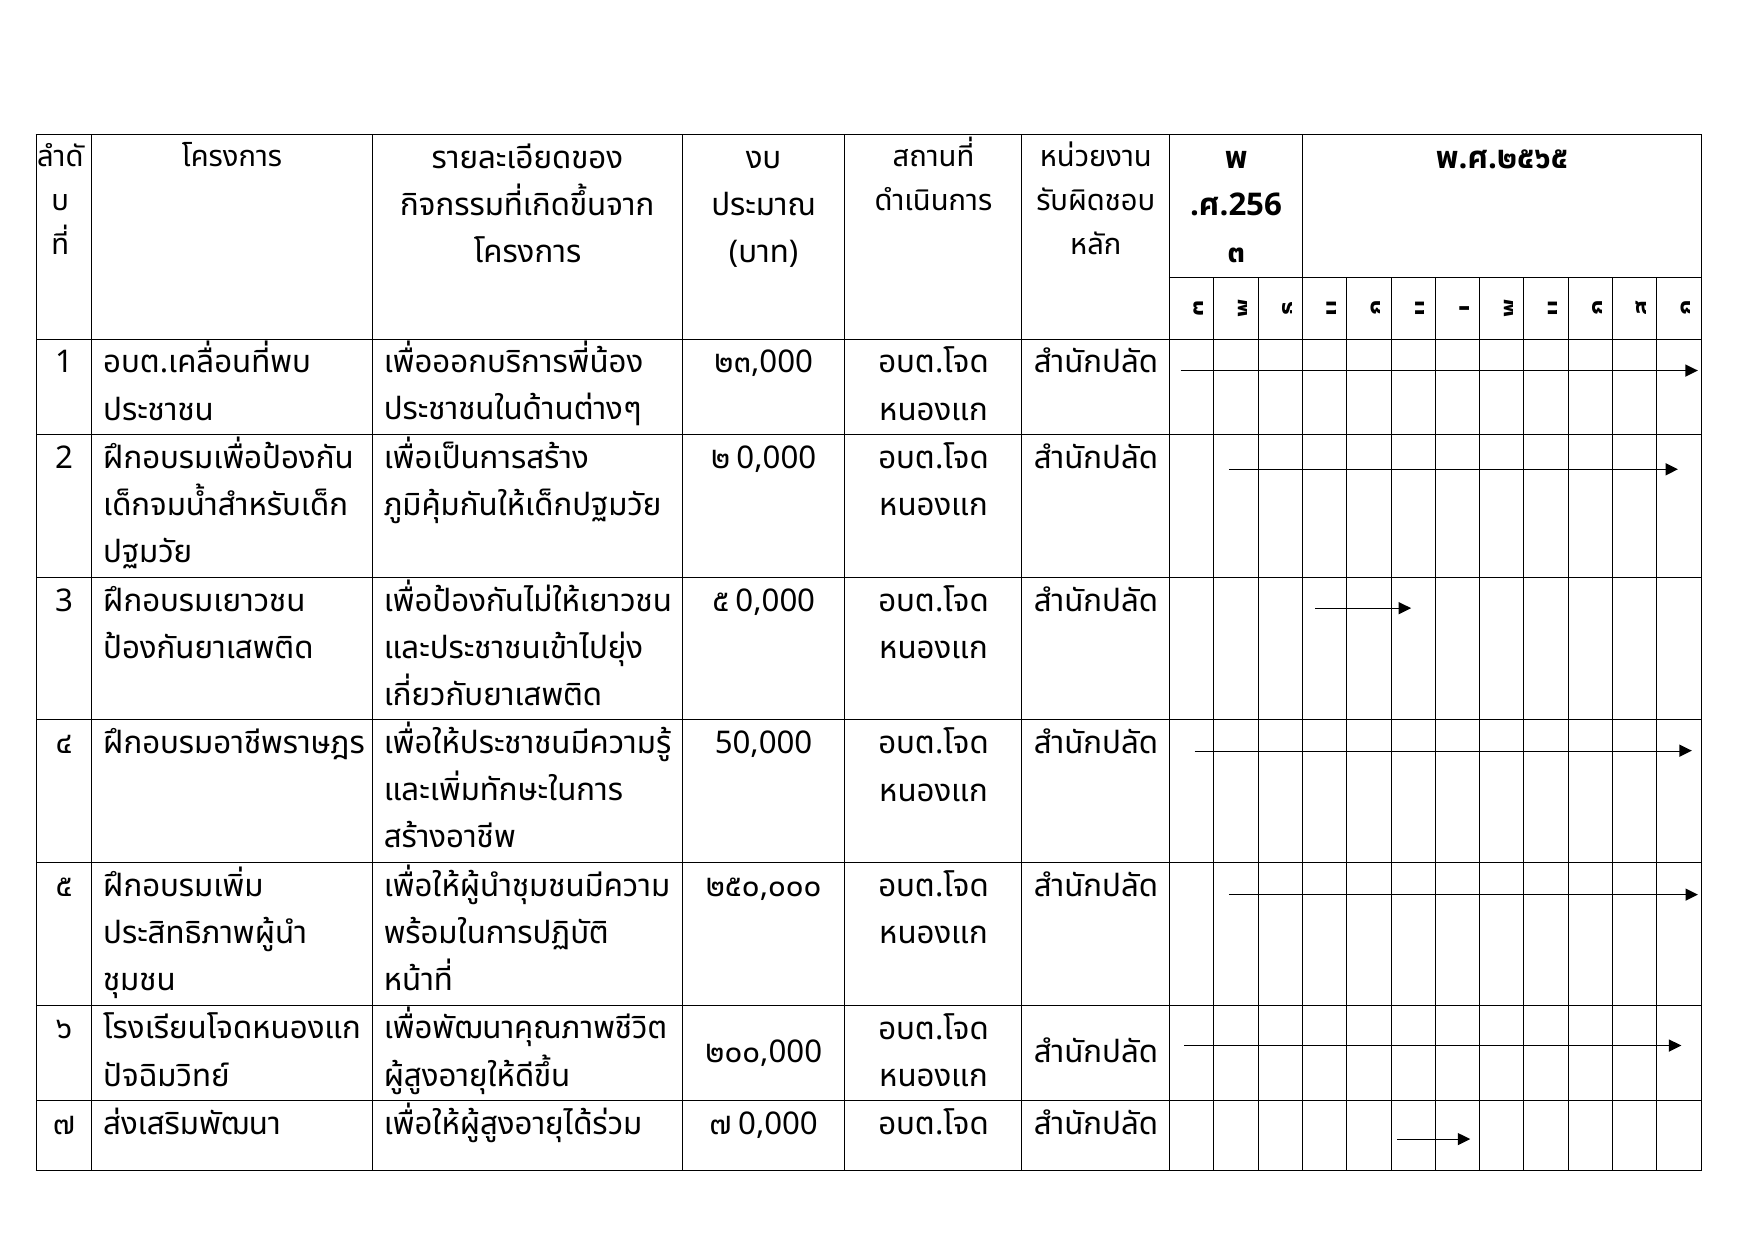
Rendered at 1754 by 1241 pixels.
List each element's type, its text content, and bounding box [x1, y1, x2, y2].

table_cell [1392, 752, 1435, 862]
table_cell [1392, 435, 1435, 469]
table_cell [1303, 752, 1346, 862]
table_cell สำนักปลัด [1022, 1006, 1169, 1100]
table_cell เพื่อให้ประชาชนมีความรู้และเพิ่มทักษะในการสร้างอาชีพ [373, 720, 682, 862]
table_cell [1259, 752, 1302, 862]
table_cell อบต.โจดหนองแก [845, 340, 1021, 434]
table_cell [1657, 435, 1701, 577]
table_cell [1347, 720, 1391, 751]
table_cell อบต.โจดหนองแก [845, 578, 1021, 719]
table_cell ๖ [37, 1006, 91, 1100]
table_cell [1480, 340, 1523, 370]
table_cell [1480, 1101, 1523, 1169]
table_cell ๕0,000 [683, 578, 844, 719]
table_cell ฝึกอบรมเยาวชนป้องกันยาเสพติด [92, 578, 372, 719]
table_cell [1569, 1101, 1612, 1169]
table_cell ๗ [37, 1101, 91, 1169]
table_cell [1524, 1101, 1568, 1169]
table_cell [1170, 578, 1213, 719]
table_cell [1524, 435, 1568, 469]
table_cell [1569, 578, 1612, 719]
table_cell [1259, 720, 1302, 751]
table_cell [1436, 371, 1479, 434]
table_cell [1436, 720, 1479, 751]
table_header งบประมาณ (บาท) [683, 135, 844, 338]
table_cell ฝึกอบรมเพิ่มประสิทธิภาพผู้นำชุมชน [92, 863, 372, 1004]
table_cell [1259, 470, 1302, 577]
table_cell ต.ค. [1170, 278, 1213, 338]
table_cell [1259, 1101, 1302, 1169]
table_cell [1347, 895, 1391, 1004]
table_cell [1524, 578, 1568, 719]
table_cell [1613, 371, 1656, 434]
table_cell [1392, 863, 1435, 894]
table_cell [1259, 371, 1302, 434]
table_cell [1303, 435, 1346, 469]
table_cell [1569, 435, 1612, 469]
table_cell [1436, 895, 1479, 1004]
table_cell [1657, 578, 1701, 719]
table_cell [1524, 863, 1568, 894]
table_cell [1214, 752, 1258, 862]
table_cell [1392, 895, 1435, 1004]
table_cell [1214, 863, 1258, 1004]
table_cell [1214, 578, 1258, 719]
table_cell [1347, 752, 1391, 862]
table_cell ๒๐๐,000 [683, 1006, 844, 1100]
table_cell [1613, 1046, 1656, 1100]
table_cell พ.ย. [1214, 278, 1258, 338]
table_cell [1303, 895, 1346, 1004]
table_cell [1569, 863, 1612, 894]
table_header สถานที่ดำเนินการ [845, 135, 1021, 338]
table_cell [1214, 1101, 1258, 1169]
table_cell [1613, 863, 1656, 894]
table_header พ.ศ.๒๕๖๕ [1303, 135, 1701, 277]
table_cell [1392, 1101, 1435, 1169]
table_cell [92, 1101, 372, 1169]
table_cell ส.ค. [1613, 278, 1656, 338]
table_cell [1214, 1006, 1258, 1045]
table_cell [1480, 1046, 1523, 1100]
table_cell [1436, 435, 1479, 469]
table_cell เพื่อป้องกันไม่ให้เยาวชนและประชาชนเข้าไปยุ่งเกี่ยวกับยาเสพติด [373, 578, 682, 719]
table_cell [1613, 1101, 1656, 1169]
table_cell [1303, 863, 1346, 894]
table_cell [1524, 895, 1568, 1004]
table_cell สำนักปลัด [1022, 720, 1169, 862]
table_cell เพื่อพัฒนาคุณภาพชีวิตผู้สูงอายุให้ดีขึ้น [373, 1006, 682, 1100]
table_cell เพื่อออกบริการพี่น้องประชาชนในด้านต่างๆ [373, 340, 682, 434]
table_cell [1347, 435, 1391, 469]
table_cell [1436, 752, 1479, 862]
table_header ลำดับ ที่ [37, 135, 91, 338]
table_cell มิ.ย. [1524, 278, 1568, 338]
table_cell ธ.ค. [1259, 278, 1302, 338]
table_cell [1214, 720, 1258, 751]
table_cell [1480, 578, 1523, 719]
table_cell [1347, 609, 1391, 719]
table_cell ๒๕๐,๐๐๐ [683, 863, 844, 1004]
table_cell [1569, 1006, 1612, 1045]
table_cell [1303, 340, 1346, 370]
table_cell [1613, 470, 1656, 577]
table_cell [1347, 371, 1391, 434]
table_header รายละเอียดของกิจกรรมที่เกิดขึ้นจากโครงการ [373, 135, 682, 338]
table_header หน่วยงานรับผิดชอบหลัก [1022, 135, 1169, 338]
table_header โครงการ [92, 135, 372, 338]
table_cell [1569, 720, 1612, 751]
table_cell [1613, 720, 1656, 751]
table_cell [1214, 371, 1258, 434]
table_cell [1170, 1006, 1213, 1100]
table_cell เพื่อเป็นการสร้างภูมิคุ้มกันให้เด็กปฐมวัย [373, 435, 682, 577]
table_cell [1436, 340, 1479, 370]
table_cell [1436, 470, 1479, 577]
table_cell [1392, 470, 1435, 577]
table_cell [1347, 578, 1391, 608]
table_cell สำนักปลัด [1022, 340, 1169, 434]
table_cell [1524, 752, 1568, 862]
table_cell โรงเรียนโจดหนองแกปัจฉิมวิทย์ [92, 1006, 372, 1100]
table_cell [1303, 1006, 1346, 1045]
table_cell 1 [37, 340, 91, 434]
table_cell [1480, 720, 1523, 751]
table_cell อบต.โจดหนองแก [845, 435, 1021, 577]
table_cell [1657, 340, 1701, 434]
table_cell [1259, 895, 1302, 1004]
table_cell [1392, 720, 1435, 751]
table_cell [1392, 1006, 1435, 1045]
table_cell [1524, 720, 1568, 751]
table_cell [1480, 895, 1523, 1004]
table_cell [1347, 340, 1391, 370]
table_cell ๗0,000 [683, 1101, 844, 1169]
table_cell [1613, 752, 1656, 862]
table_cell ๔ [37, 720, 91, 862]
table_header พ.ศ.256๓ [1170, 135, 1302, 277]
table_cell [1392, 340, 1435, 370]
table_cell [1524, 340, 1568, 370]
table_cell [1613, 1006, 1656, 1045]
table_cell [1436, 1006, 1479, 1045]
table_cell [1347, 1046, 1391, 1100]
table_cell [1657, 720, 1701, 862]
table_cell [1170, 340, 1213, 434]
table_cell [1392, 578, 1435, 719]
table_cell ๒๓,000 [683, 340, 844, 434]
table_cell [1259, 863, 1302, 894]
table_cell เพื่อให้ผู้นำชุมชนมีความพร้อมในการปฏิบัติหน้าที่ [373, 863, 682, 1004]
table_cell [1569, 895, 1612, 1004]
table_cell [1657, 863, 1701, 1004]
table_cell [1569, 371, 1612, 434]
table_cell [1259, 340, 1302, 370]
table_cell [1347, 1006, 1391, 1045]
table_cell [1170, 435, 1213, 577]
table_cell [1436, 578, 1479, 719]
table_cell [1657, 1101, 1701, 1169]
table_cell อบต.เคลื่อนที่พบประชาชน [92, 340, 372, 434]
table_cell 3 [37, 578, 91, 719]
table_cell สำนักปลัด [1022, 435, 1169, 577]
table_cell [1347, 1101, 1391, 1169]
table_cell สำนักปลัด [1022, 578, 1169, 719]
table_cell [1347, 470, 1391, 577]
table_cell [1524, 470, 1568, 577]
table_cell [1214, 340, 1258, 370]
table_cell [373, 1101, 682, 1169]
table_cell สำนักปลัด [1022, 863, 1169, 1004]
table_cell มี.ค. [1392, 278, 1435, 338]
table_cell [1214, 435, 1258, 577]
table_cell [1524, 1006, 1568, 1045]
table_cell [1436, 1046, 1479, 1100]
table_cell อบต.โจดหนองแก [845, 1006, 1021, 1100]
table_cell [1613, 895, 1656, 1004]
table_cell [1436, 863, 1479, 894]
table_cell [1569, 470, 1612, 577]
table_cell [1524, 371, 1568, 434]
table_cell [1303, 470, 1346, 577]
table_cell อบต.โจดหนองแก [845, 1101, 1021, 1169]
table_cell [1259, 1006, 1302, 1045]
table_cell [1170, 720, 1213, 862]
table_cell อบต.โจดหนองแก [845, 863, 1021, 1004]
table_cell [1480, 470, 1523, 577]
table_cell [1569, 1046, 1612, 1100]
table_cell [1303, 720, 1346, 751]
table_cell 2 [37, 435, 91, 577]
table_cell [1303, 371, 1346, 434]
table_cell [1392, 371, 1435, 434]
table_cell [1480, 435, 1523, 469]
table_cell [1613, 435, 1656, 469]
table_cell ก.พ. [1347, 278, 1391, 338]
table_cell [1259, 578, 1302, 719]
table_cell [1480, 371, 1523, 434]
table_cell ฝึกอบรมเพื่อป้องกันเด็กจมน้ำสำหรับเด็กปฐมวัย [92, 435, 372, 577]
table_cell 50,000 [683, 720, 844, 862]
table_cell [1569, 340, 1612, 370]
table_cell ฝึกอบรมอาชีพราษฎร [92, 720, 372, 862]
table_cell [1303, 1046, 1346, 1100]
table_cell เม.ย. [1436, 278, 1479, 338]
table_cell ม.ค. [1303, 278, 1346, 338]
table_cell [1214, 1046, 1258, 1100]
table_cell [1480, 863, 1523, 894]
table_cell พ.ค. [1480, 278, 1523, 338]
table_cell [1657, 1006, 1701, 1100]
table_cell สำนักปลัด [1022, 1101, 1169, 1169]
table_cell [1259, 435, 1302, 469]
table_cell [1303, 1101, 1346, 1169]
table_cell [1303, 578, 1346, 719]
table_cell [1480, 752, 1523, 862]
table_cell [1392, 1046, 1435, 1100]
table_cell [1259, 1046, 1302, 1100]
table_cell ก.ค. [1569, 278, 1612, 338]
table_cell [1569, 752, 1612, 862]
table_cell [1524, 1046, 1568, 1100]
table_cell ๒0,000 [683, 435, 844, 577]
table_cell [1436, 1101, 1479, 1169]
table_cell ก.ย. [1657, 278, 1701, 338]
table_cell [1480, 1006, 1523, 1045]
table_cell [1347, 863, 1391, 894]
table_cell [1170, 863, 1213, 1004]
table_cell อบต.โจดหนองแก [845, 720, 1021, 862]
table_cell ๕ [37, 863, 91, 1004]
table_cell [1613, 340, 1656, 370]
table_cell [1613, 578, 1656, 719]
table_cell [1170, 1101, 1213, 1169]
